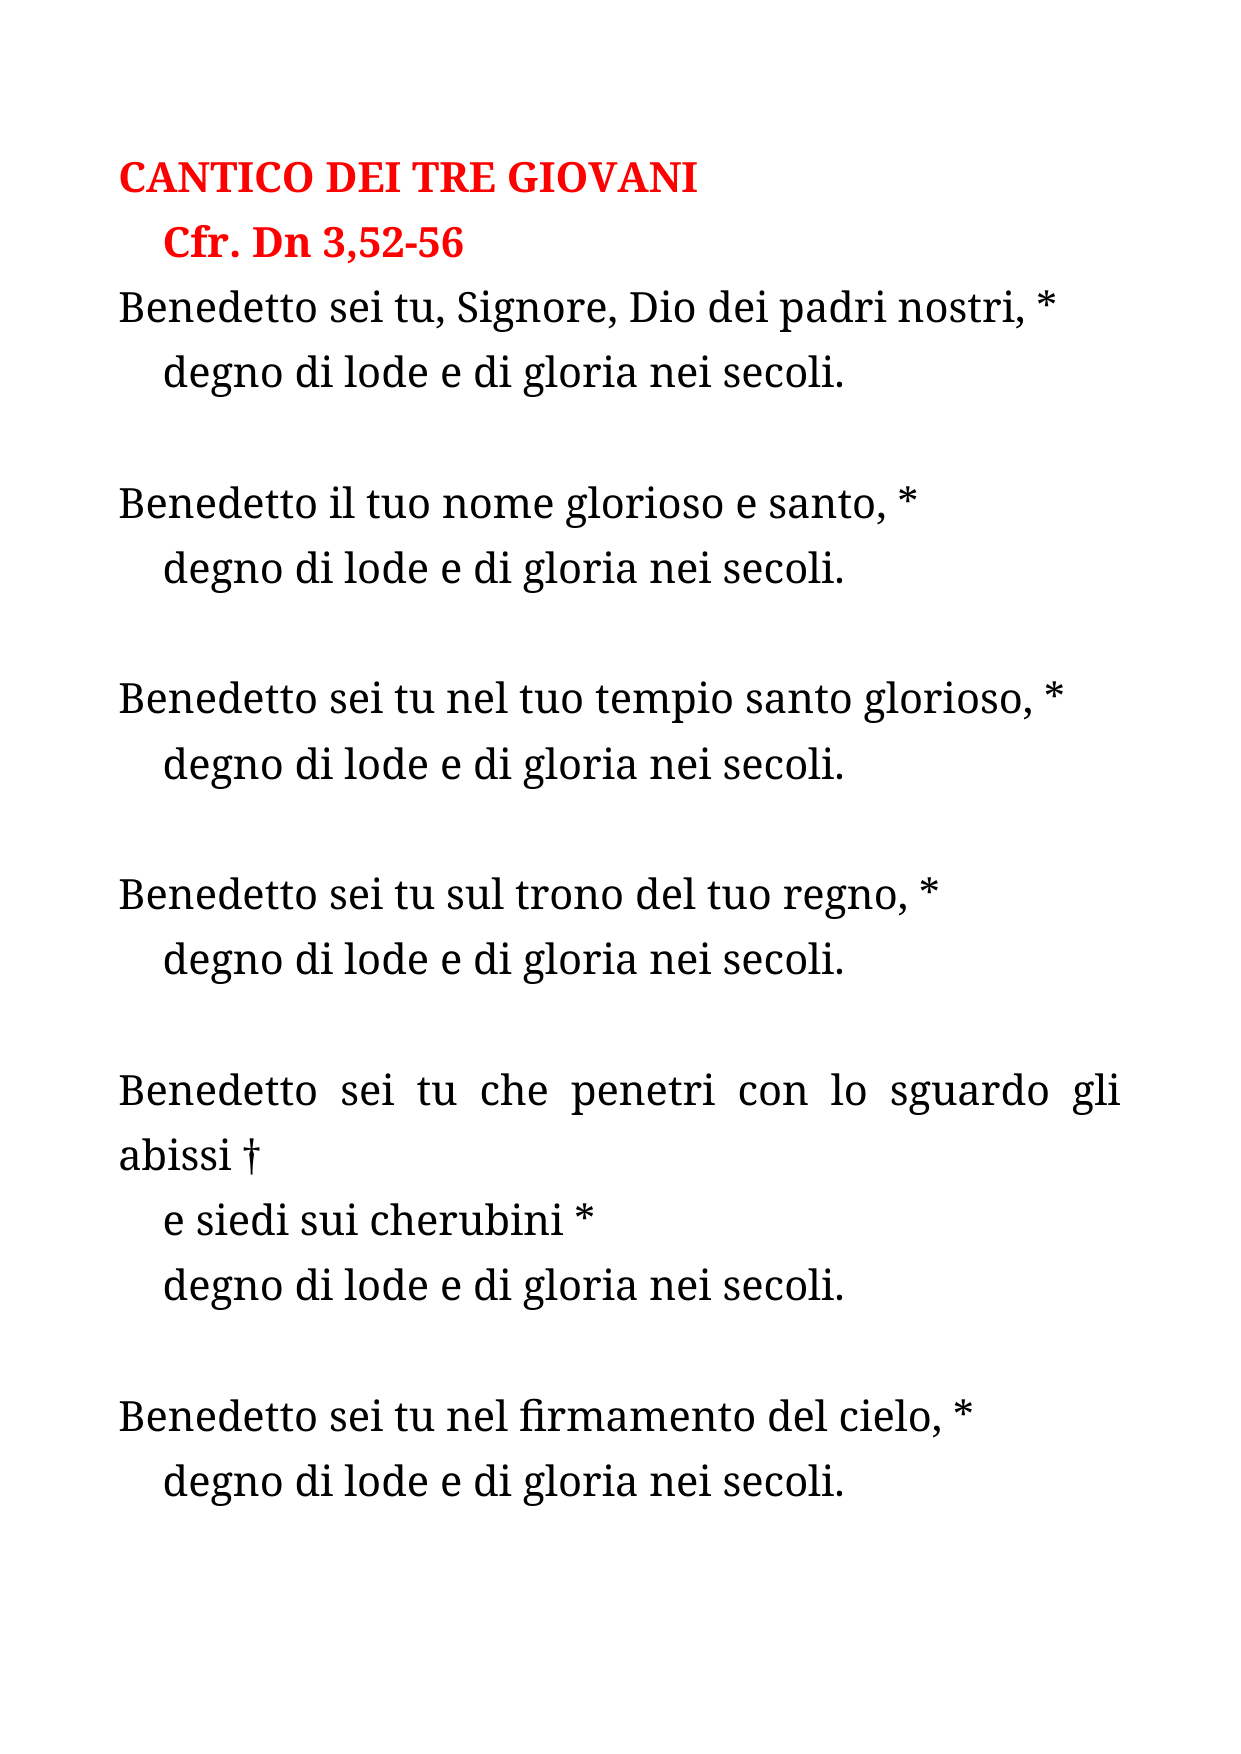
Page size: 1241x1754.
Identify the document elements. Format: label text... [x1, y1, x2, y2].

text Benedetto sei tu, Signore, Dio dei padri nostri, * [118, 278, 1122, 335]
text e siedi sui cherubini * [118, 1191, 1122, 1248]
text CANTICO DEI TRE GIOVANI Cfr. Dn 3,52-56 [118, 148, 1122, 269]
text Benedetto sei tu nel tuo tempio santo glorioso, * [118, 669, 1122, 726]
text Benedetto sei tu che penetri con lo sguardo gli abissi † [118, 1061, 1122, 1182]
text Benedetto sei tu nel firmamento del cielo, * [118, 1387, 1122, 1443]
text degno di lode e di gloria nei secoli. [118, 734, 1122, 791]
text degno di lode e di gloria nei secoli. [118, 539, 1122, 596]
text degno di lode e di gloria nei secoli. [118, 1256, 1122, 1313]
text degno di lode e di gloria nei secoli. [118, 1452, 1122, 1508]
text degno di lode e di gloria nei secoli. [118, 930, 1122, 987]
text Benedetto il tuo nome glorioso e santo, * [118, 474, 1122, 530]
text Benedetto sei tu sul trono del tuo regno, * [118, 800, 1122, 922]
text degno di lode e di gloria nei secoli. [118, 343, 1122, 400]
